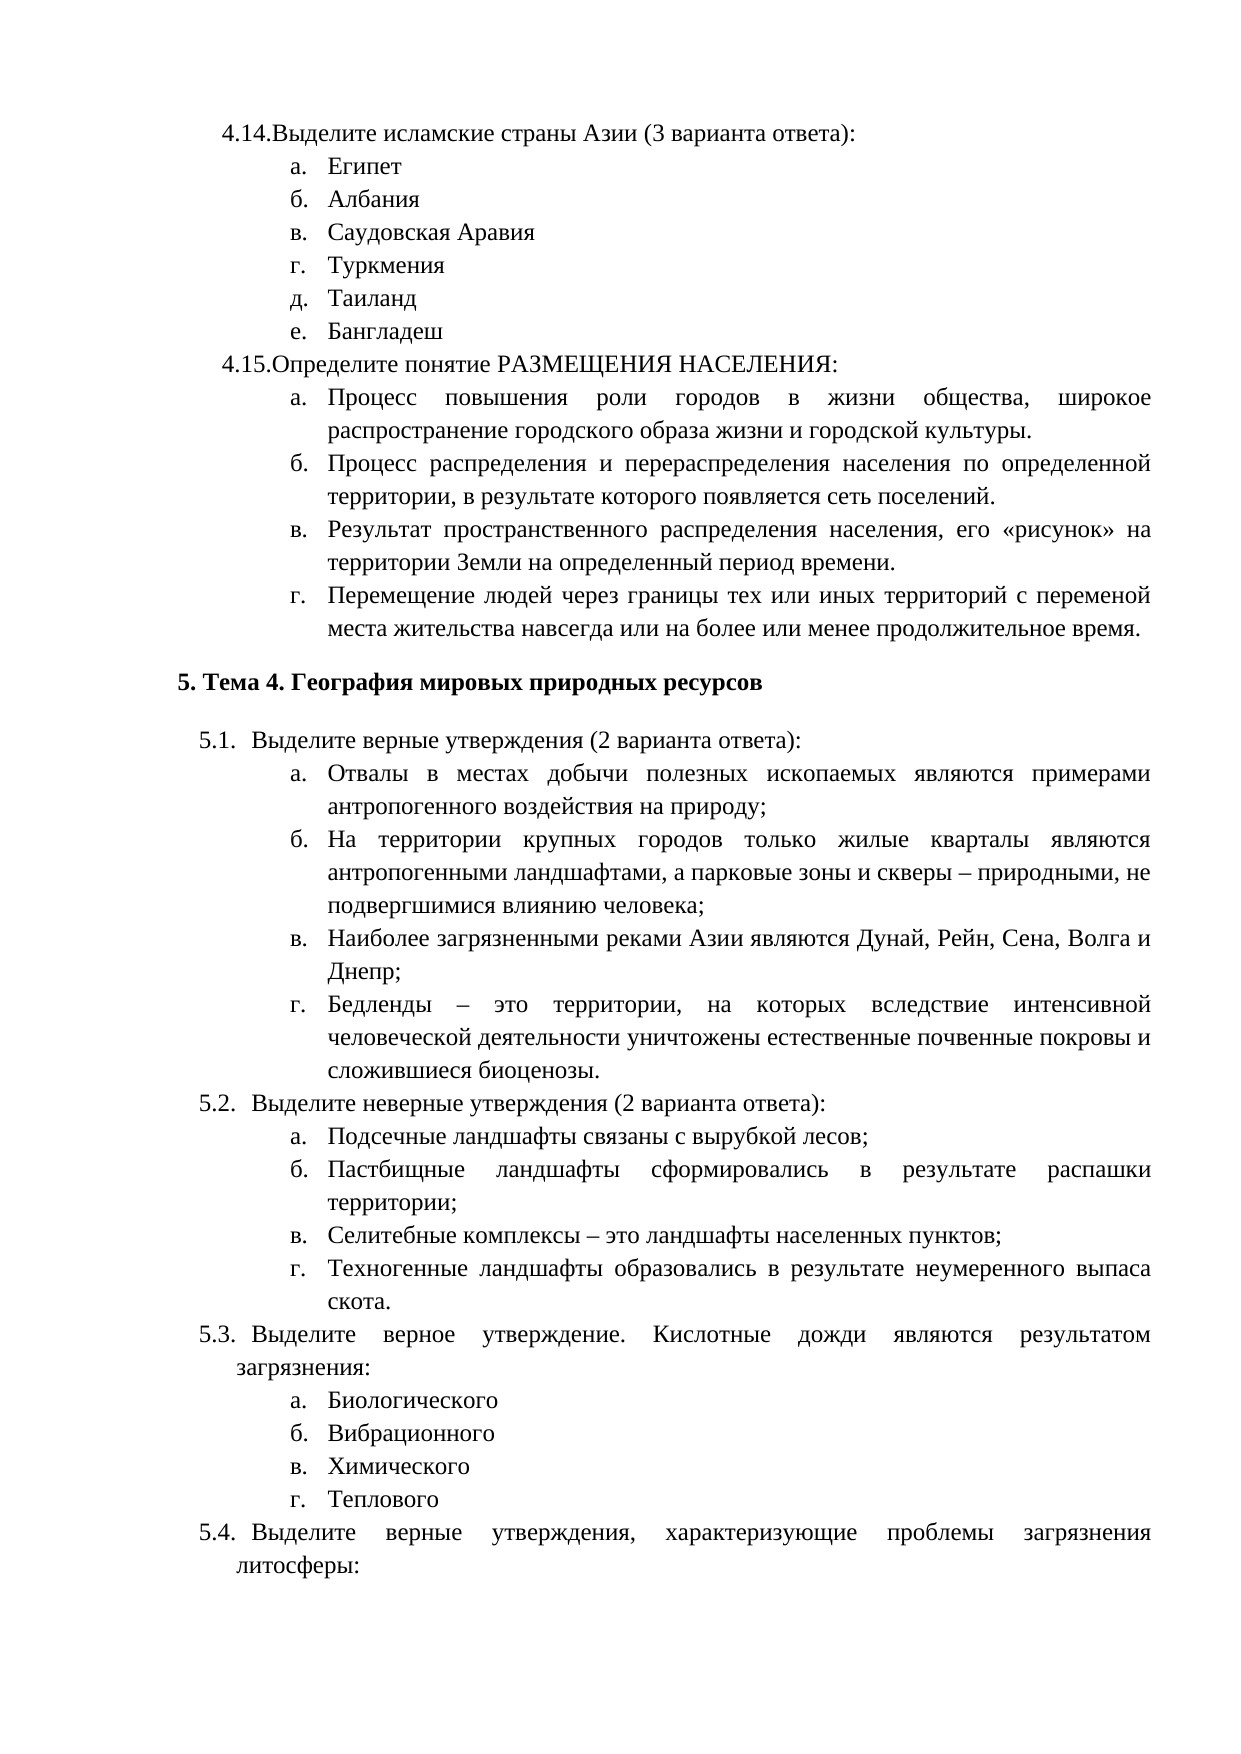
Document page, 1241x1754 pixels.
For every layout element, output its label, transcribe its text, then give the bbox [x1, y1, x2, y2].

list Процесс повышения роли городов в жизни общества, широкое распространение городского образа жизни и городской культуры. [290, 382, 1152, 444]
list 4.14.Выделите исламские страны Азии (3 варианта ответа): [222, 118, 1152, 147]
list Биологического [290, 1385, 1152, 1414]
list Наиболее загрязненными реками Азии являются Дунай, Рейн, Сена, Волга и Днепр; [290, 923, 1152, 985]
list Выделите верные утверждения, характеризующие проблемы загрязнения литосферы: [199, 1517, 1152, 1579]
list Таиланд [290, 283, 1152, 312]
list Теплового [290, 1484, 1152, 1513]
list 4.15.Определите понятие РАЗМЕЩЕНИЯ НАСЕЛЕНИЯ: [222, 349, 1152, 378]
list Процесс распределения и перераспределения населения по определенной территории, в результате которого появляется сеть поселений. [290, 448, 1152, 510]
list Перемещение людей через границы тех или иных территорий с переменой места жительства навсегда или на более или менее продолжительное время. [290, 580, 1152, 642]
list Пастбищные ландшафты сформировались в результате распашки территории; [290, 1154, 1152, 1216]
list Выделите верные утверждения (2 варианта ответа): [199, 725, 1152, 753]
list Албания [290, 184, 1152, 213]
list Выделите верное утверждение. Кислотные дожди являются результатом загрязнения: [199, 1319, 1152, 1381]
list Результат пространственного распределения населения, его «рисунок» на территории Земли на определенный период времени. [290, 514, 1152, 576]
list Техногенные ландшафты образовались в результате неумеренного выпаса скота. [290, 1253, 1152, 1315]
list Туркмения [290, 250, 1152, 279]
list Саудовская Аравия [290, 217, 1152, 246]
list Египет [290, 151, 1152, 180]
list Отвалы в местах добычи полезных ископаемых являются примерами антропогенного воздействия на природу; [290, 758, 1152, 819]
list На территории крупных городов только жилые кварталы являются антропогенными ландшафтами, а парковые зоны и скверы – природными, не подвергшимися влиянию человека; [290, 824, 1152, 919]
list Бангладеш [290, 316, 1152, 345]
text 5. Тема 4. География мировых природных ресурсов [177, 667, 1152, 696]
list Селитебные комплексы – это ландшафты населенных пунктов; [290, 1220, 1152, 1249]
list Выделите неверные утверждения (2 варианта ответа): [199, 1088, 1152, 1117]
list Бедленды – это территории, на которых вследствие интенсивной человеческой деятельности уничтожены естественные почвенные покровы и сложившиеся биоценозы. [290, 989, 1152, 1084]
list Химического [290, 1451, 1152, 1480]
list Подсечные ландшафты связаны с вырубкой лесов; [290, 1121, 1152, 1150]
list Вибрационного [290, 1418, 1152, 1447]
